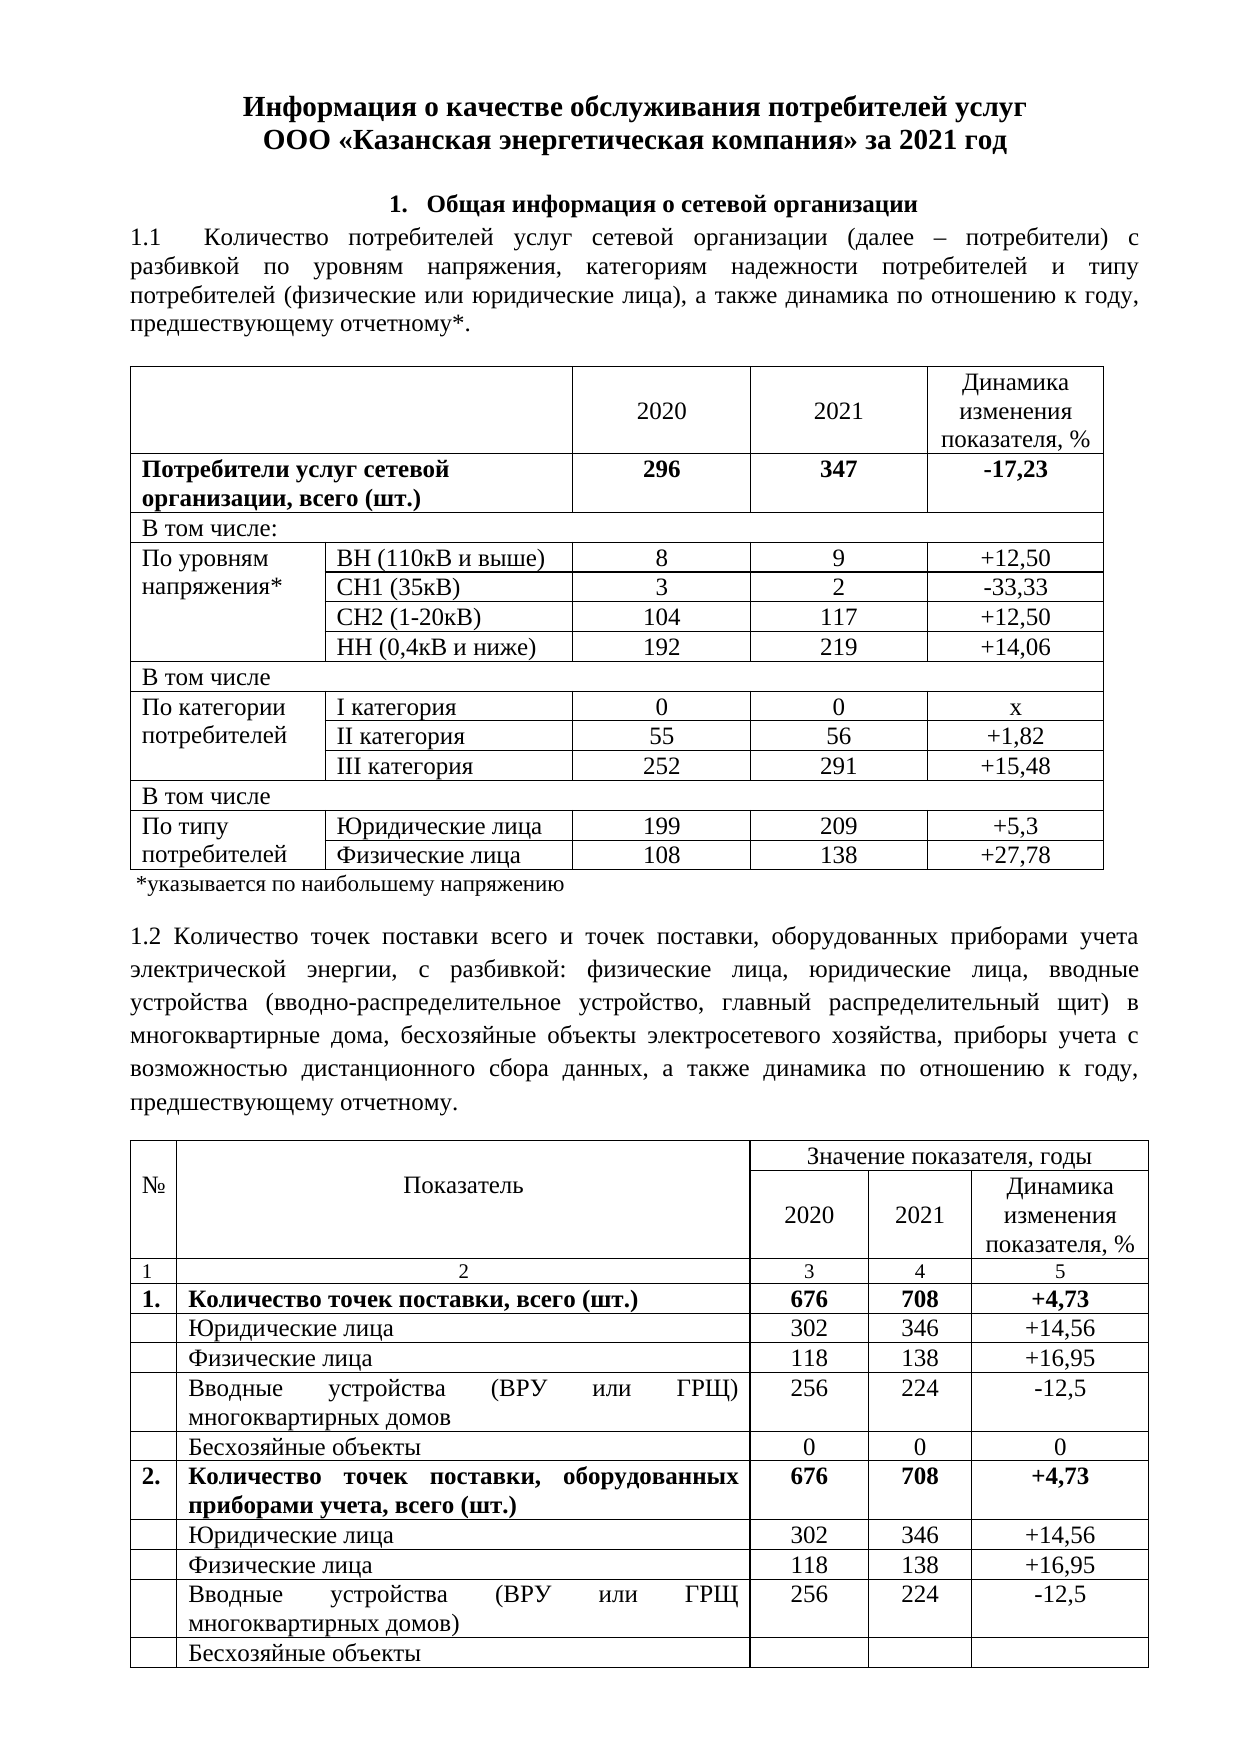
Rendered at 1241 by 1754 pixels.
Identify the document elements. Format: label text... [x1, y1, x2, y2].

table_cell 2020 [751, 1171, 868, 1257]
table_header 2020 [573, 367, 750, 453]
table_cell 9 [751, 543, 927, 571]
table_cell +5,3 [928, 811, 1103, 839]
table_cell 1 [131, 1259, 176, 1283]
table_cell +1,82 [928, 721, 1103, 750]
table_cell III категория [326, 751, 572, 780]
table_cell 55 [573, 721, 750, 750]
table_cell [131, 1638, 176, 1667]
table_cell +14,56 [972, 1520, 1148, 1549]
table_cell 209 [751, 811, 927, 839]
table_cell 138 [751, 841, 927, 869]
table_cell 104 [573, 602, 750, 631]
table_cell II категория [326, 721, 572, 750]
table_cell Динамика изменения показателя, % [972, 1171, 1148, 1257]
table_cell 219 [751, 632, 927, 661]
table_cell 138 [869, 1343, 971, 1372]
text Информация о качестве обслуживания потребителей услуг [130, 89, 1140, 122]
table_cell +4,73 [972, 1284, 1148, 1312]
table_cell Физические лица [326, 841, 572, 869]
table_cell 291 [751, 751, 927, 780]
table_cell 224 [869, 1373, 971, 1431]
table_cell 8 [573, 543, 750, 571]
table_cell 56 [751, 721, 927, 750]
table_cell -12,5 [972, 1580, 1148, 1637]
table_cell [869, 1638, 971, 1667]
table_cell I категория [326, 692, 572, 720]
table_cell Юридические лица [177, 1314, 749, 1342]
table_cell СН2 (1-20кВ) [326, 602, 572, 631]
list Количество потребителей услуг сетевой организации (далее – потребители) с разбивкой по уровням напряжения, категориям надежности потребителей и типу потребителей (физические или юридические лица), а также динамика по отношению к году, предшествующему отчетному*. [130, 222, 1140, 337]
table_cell 252 [573, 751, 750, 780]
table_cell 302 [751, 1520, 868, 1549]
table_cell 2021 [869, 1171, 971, 1257]
table_cell Вводные устройства (ВРУ или ГРЩ многоквартирных домов) [177, 1580, 749, 1637]
table_cell [131, 1580, 176, 1637]
table_cell +14,56 [972, 1314, 1148, 1342]
table_cell Юридические лица [177, 1520, 749, 1549]
table_cell 118 [751, 1343, 868, 1372]
table_header Динамика изменения показателя, % [928, 367, 1103, 453]
table_cell 118 [751, 1550, 868, 1578]
table_cell 199 [573, 811, 750, 839]
table_cell [131, 1520, 176, 1549]
table_cell 3 [573, 573, 750, 601]
table_cell 256 [751, 1580, 868, 1637]
table_cell +12,50 [928, 543, 1103, 571]
table_cell 302 [751, 1314, 868, 1342]
table_cell По категории потребителей [131, 692, 325, 780]
table_cell СН1 (35кВ) [326, 573, 572, 601]
table_cell +14,06 [928, 632, 1103, 661]
table_cell -33,33 [928, 573, 1103, 601]
table_cell +27,78 [928, 841, 1103, 869]
table_header 2021 [751, 367, 927, 453]
table_cell Физические лица [177, 1550, 749, 1578]
table_cell В том числе [131, 662, 1103, 691]
text *указывается по наибольшему напряжению [130, 870, 1140, 897]
text ООО «Казанская энергетическая компания» за 2021 год [130, 122, 1140, 156]
table_cell [131, 1314, 176, 1342]
text 1.2 Количество точек поставки всего и точек поставки, оборудованных приборами учета электрической энергии, с разбивкой: физические лица, юридические лица, вводные устройства (вводно-распределительное устройство, главный распределительный щит) в многоквартирные дома, бесхозяйные объекты электросетевого хозяйства, приборы учета с возможностью дистанционного сбора данных, а также динамика по отношению к году, предшествующему отчетному. [130, 921, 1140, 1115]
table_header [131, 367, 572, 453]
table_cell 0 [869, 1432, 971, 1460]
table_cell [751, 1638, 868, 1667]
table_cell +4,73 [972, 1461, 1148, 1519]
table_cell 0 [972, 1432, 1148, 1460]
table_cell 2 [177, 1259, 749, 1283]
table_cell 0 [751, 1432, 868, 1460]
table_cell +12,50 [928, 602, 1103, 631]
table_cell [131, 1343, 176, 1372]
table_cell 708 [869, 1461, 971, 1519]
table_cell [972, 1638, 1148, 1667]
table_cell [131, 1432, 176, 1460]
table_cell Количество точек поставки, оборудованных приборами учета, всего (шт.) [177, 1461, 749, 1519]
table_cell 138 [869, 1550, 971, 1578]
table_cell +16,95 [972, 1343, 1148, 1372]
list Общая информация о сетевой организации [167, 189, 1140, 218]
table_cell ВН (110кВ и выше) [326, 543, 572, 571]
table_cell 346 [869, 1314, 971, 1342]
table_cell По типу потребителей [131, 811, 325, 869]
table_header № [131, 1141, 176, 1257]
table_cell 0 [573, 692, 750, 720]
table_cell 3 [751, 1259, 868, 1283]
table_cell 117 [751, 602, 927, 631]
table_cell 256 [751, 1373, 868, 1431]
table_cell Бесхозяйные объекты [177, 1432, 749, 1460]
table_cell 108 [573, 841, 750, 869]
table_cell 346 [869, 1520, 971, 1549]
table_cell Количество точек поставки, всего (шт.) [177, 1284, 749, 1312]
table_cell 224 [869, 1580, 971, 1637]
table_cell 2 [751, 573, 927, 601]
table_cell 1. [131, 1284, 176, 1312]
table_cell +15,48 [928, 751, 1103, 780]
table_header Значение показателя, годы [751, 1141, 1148, 1170]
table_cell 676 [751, 1461, 868, 1519]
table_cell 296 [573, 454, 750, 512]
table_cell +16,95 [972, 1550, 1148, 1578]
table_cell По уровням напряжения* [131, 543, 325, 661]
table_cell 4 [869, 1259, 971, 1283]
table_cell 347 [751, 454, 927, 512]
table_cell Бесхозяйные объекты [177, 1638, 749, 1667]
table_cell -17,23 [928, 454, 1103, 512]
table_cell [131, 1550, 176, 1578]
table_cell 0 [751, 692, 927, 720]
table_cell 2. [131, 1461, 176, 1519]
table_cell Физические лица [177, 1343, 749, 1372]
table_cell Вводные устройства (ВРУ или ГРЩ) многоквартирных домов [177, 1373, 749, 1431]
table_cell [131, 1373, 176, 1431]
table_cell 5 [972, 1259, 1148, 1283]
table_cell 192 [573, 632, 750, 661]
table_cell Юридические лица [326, 811, 572, 839]
table_cell В том числе: [131, 513, 1103, 542]
table_cell х [928, 692, 1103, 720]
table_header Показатель [177, 1141, 749, 1257]
table_cell Потребители услуг сетевой организации, всего (шт.) [131, 454, 572, 512]
table_cell НН (0,4кВ и ниже) [326, 632, 572, 661]
table_cell 676 [751, 1284, 868, 1312]
table_cell В том числе [131, 781, 1103, 810]
table_cell 708 [869, 1284, 971, 1312]
table_cell -12,5 [972, 1373, 1148, 1431]
